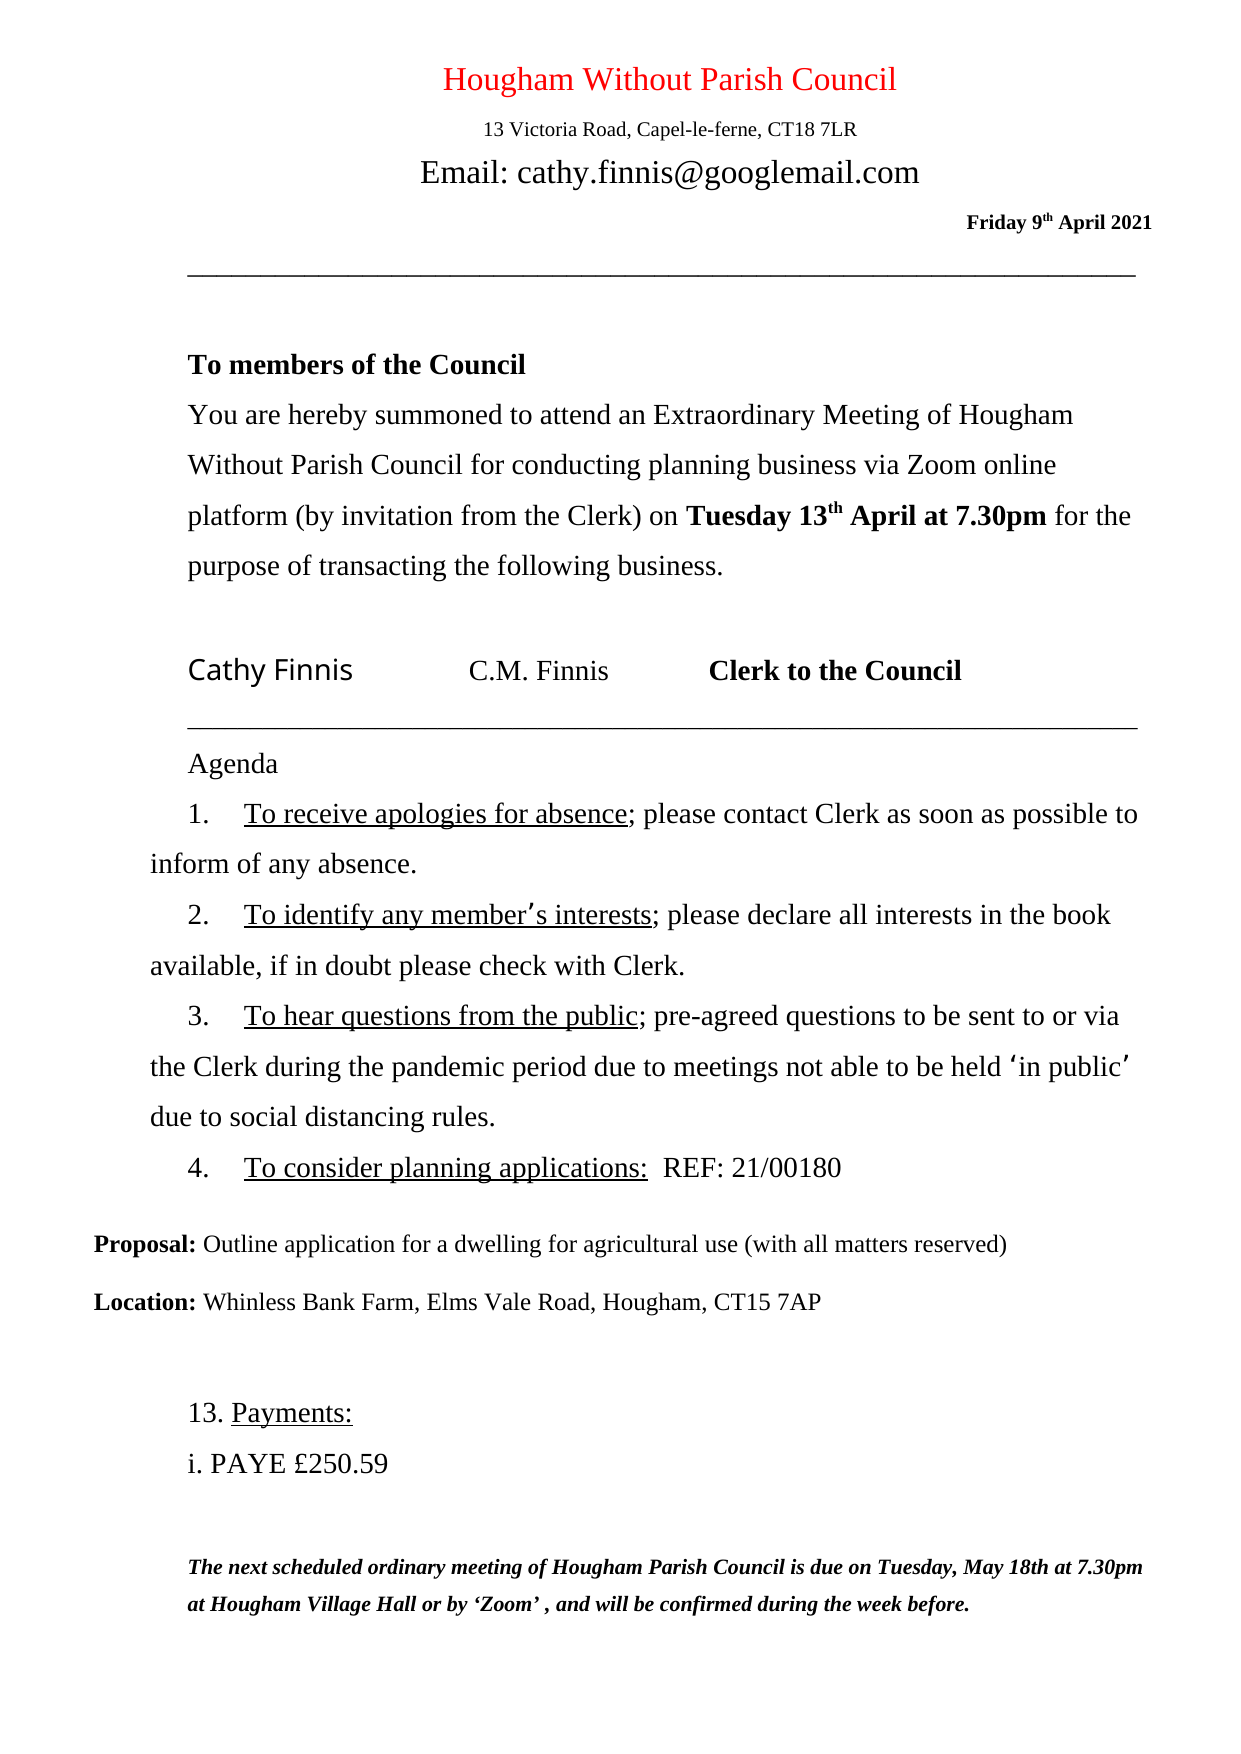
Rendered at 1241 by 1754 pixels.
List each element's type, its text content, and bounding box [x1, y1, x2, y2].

text Email: cathy.finnis@googlemail.com [187, 153, 1152, 191]
text Location: Whinless Bank Farm, Elms Vale Road, Hougham, CT15 7AP [94, 1287, 1152, 1316]
text 13 Victoria Road, Capel-le-ferne, CT18 7LR [187, 117, 1152, 141]
text You are hereby summoned to attend an Extraordinary Meeting of Hougham Without Parish Council for conducting planning business via Zoom online platform (by invitation from the Clerk) on Tuesday 13th April at 7.30pm for the purpose of transacting the following business. [187, 397, 1152, 582]
text The next scheduled ordinary meeting of Hougham Parish Council is due on Tuesday, May 18th at 7.30pm at Hougham Village Hall or by ‘Zoom’ , and will be confirmed during the week before. [187, 1554, 1152, 1617]
text _________________________________________________________________ [187, 246, 1152, 280]
text Cathy Finnis C.M. Finnis Clerk to the Council ____________________________________________________________________________ [187, 649, 1152, 732]
text Hougham Without Parish Council [187, 59, 1152, 97]
list To identify any member’s interests; please declare all interests in the book available, if in doubt please check with Clerk. [150, 897, 1152, 981]
list To consider planning applications: REF: 21/00180 [150, 1150, 1152, 1183]
text 13. Payments: [94, 1396, 1152, 1429]
text i. PAYE £250.59 [94, 1446, 1152, 1479]
list To receive apologies for absence; please contact Clerk as soon as possible to inform of any absence. [150, 796, 1152, 880]
text Friday 9th April 2021 [187, 210, 1152, 234]
text To members of the Council [187, 347, 1152, 380]
text Agenda [187, 746, 1152, 779]
list To hear questions from the public; pre-agreed questions to be sent to or via the Clerk during the pandemic period due to meetings not able to be held ‘in public’ due to social distancing rules. [150, 998, 1152, 1133]
text Proposal: Outline application for a dwelling for agricultural use (with all matters reserved) [94, 1229, 1152, 1258]
